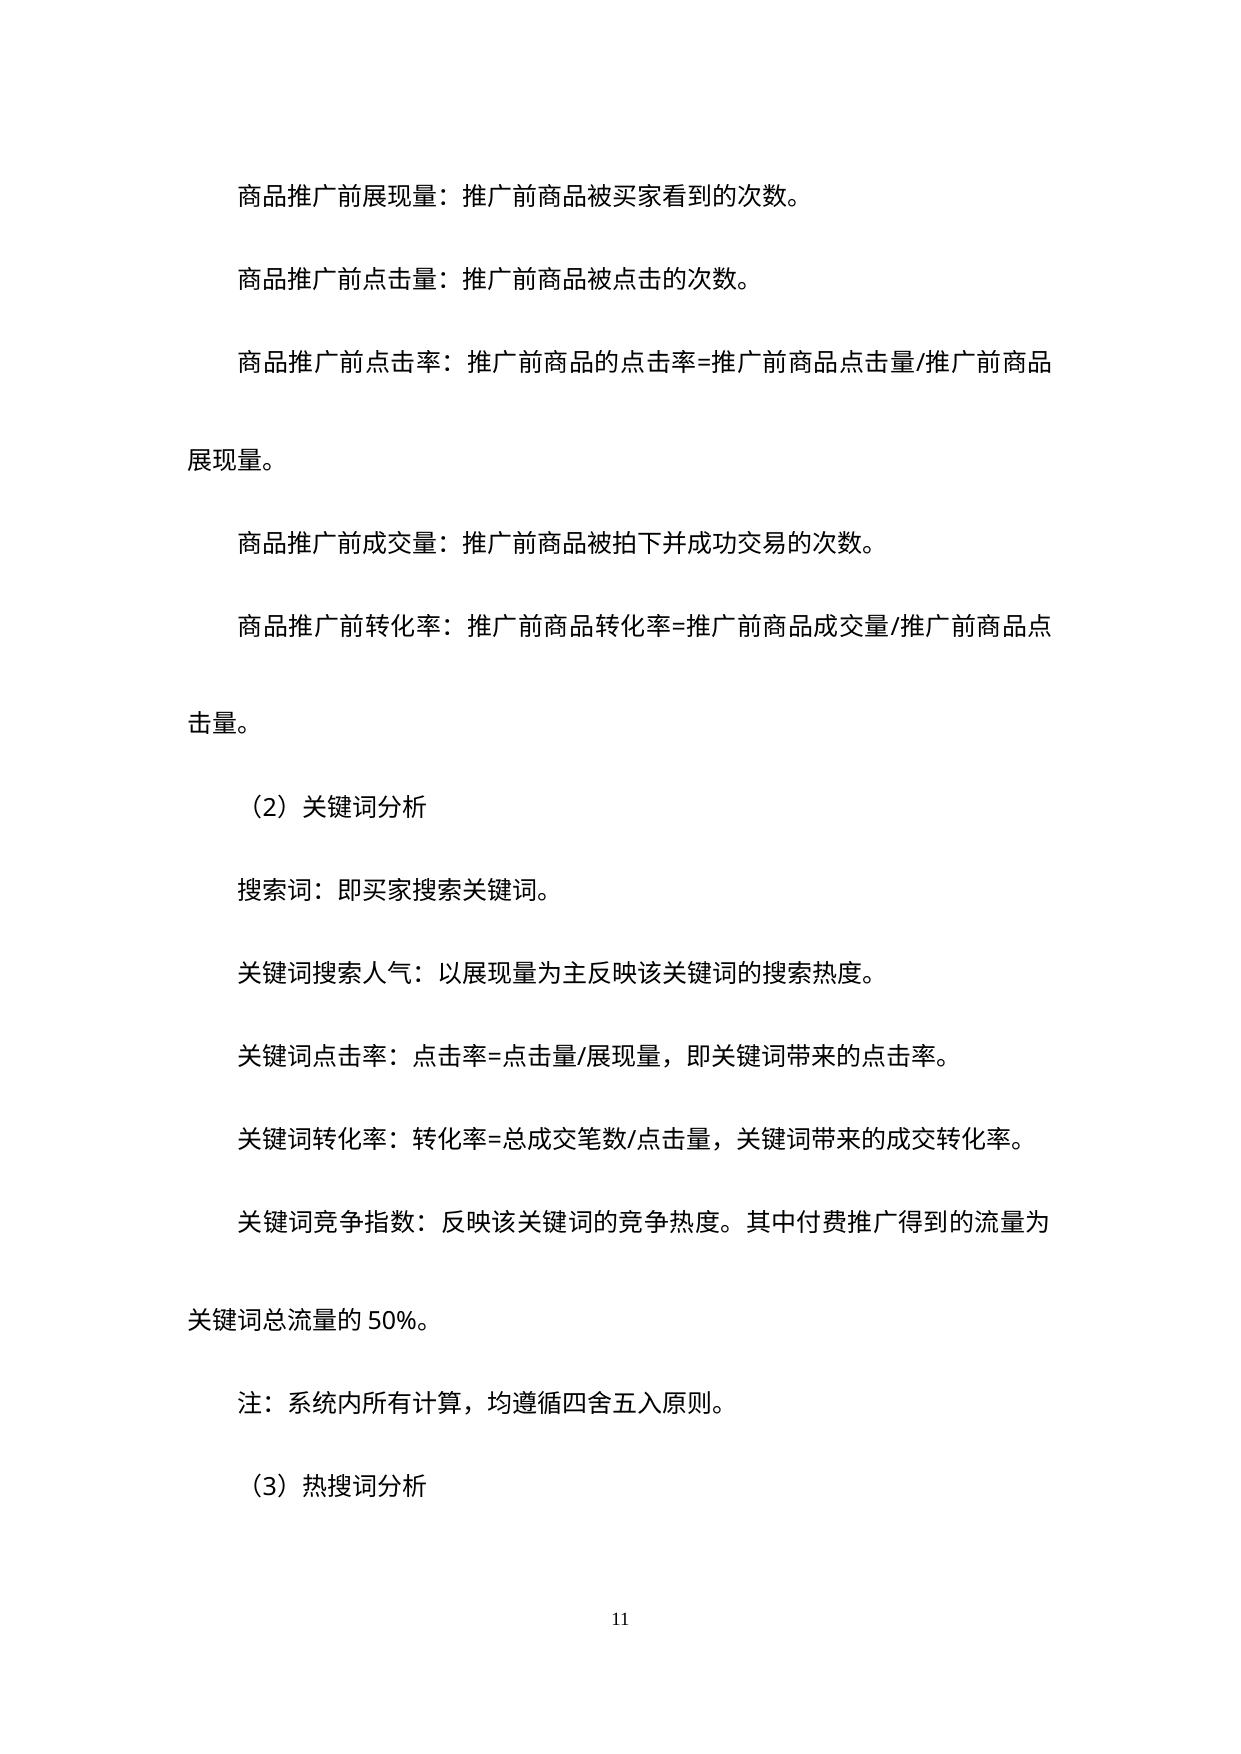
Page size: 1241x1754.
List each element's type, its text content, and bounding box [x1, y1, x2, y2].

text （2）关键词分析 [187, 773, 1053, 838]
text 商品推广前点击量：推广前商品被点击的次数。 [187, 245, 1053, 310]
text 关键词搜索人气：以展现量为主反映该关键词的搜索热度。 [187, 939, 1053, 1004]
text 商品推广前成交量：推广前商品被拍下并成功交易的次数。 [187, 509, 1053, 574]
text 关键词竞争指数：反映该关键词的竞争热度。其中付费推广得到的流量为关键词总流量的50%。 [187, 1188, 1053, 1351]
text 关键词转化率：转化率=总成交笔数/点击量，关键词带来的成交转化率。 [187, 1105, 1053, 1170]
text 商品推广前展现量：推广前商品被买家看到的次数。 [187, 162, 1053, 227]
text （3）热搜词分析 [187, 1452, 1053, 1517]
text 注：系统内所有计算，均遵循四舍五入原则。 [187, 1369, 1053, 1434]
text 关键词点击率：点击率=点击量/展现量，即关键词带来的点击率。 [187, 1022, 1053, 1087]
text 商品推广前转化率：推广前商品转化率=推广前商品成交量/推广前商品点击量。 [187, 592, 1053, 754]
text 商品推广前点击率：推广前商品的点击率=推广前商品点击量/推广前商品展现量。 [187, 328, 1053, 491]
text 搜索词：即买家搜索关键词。 [187, 856, 1053, 921]
